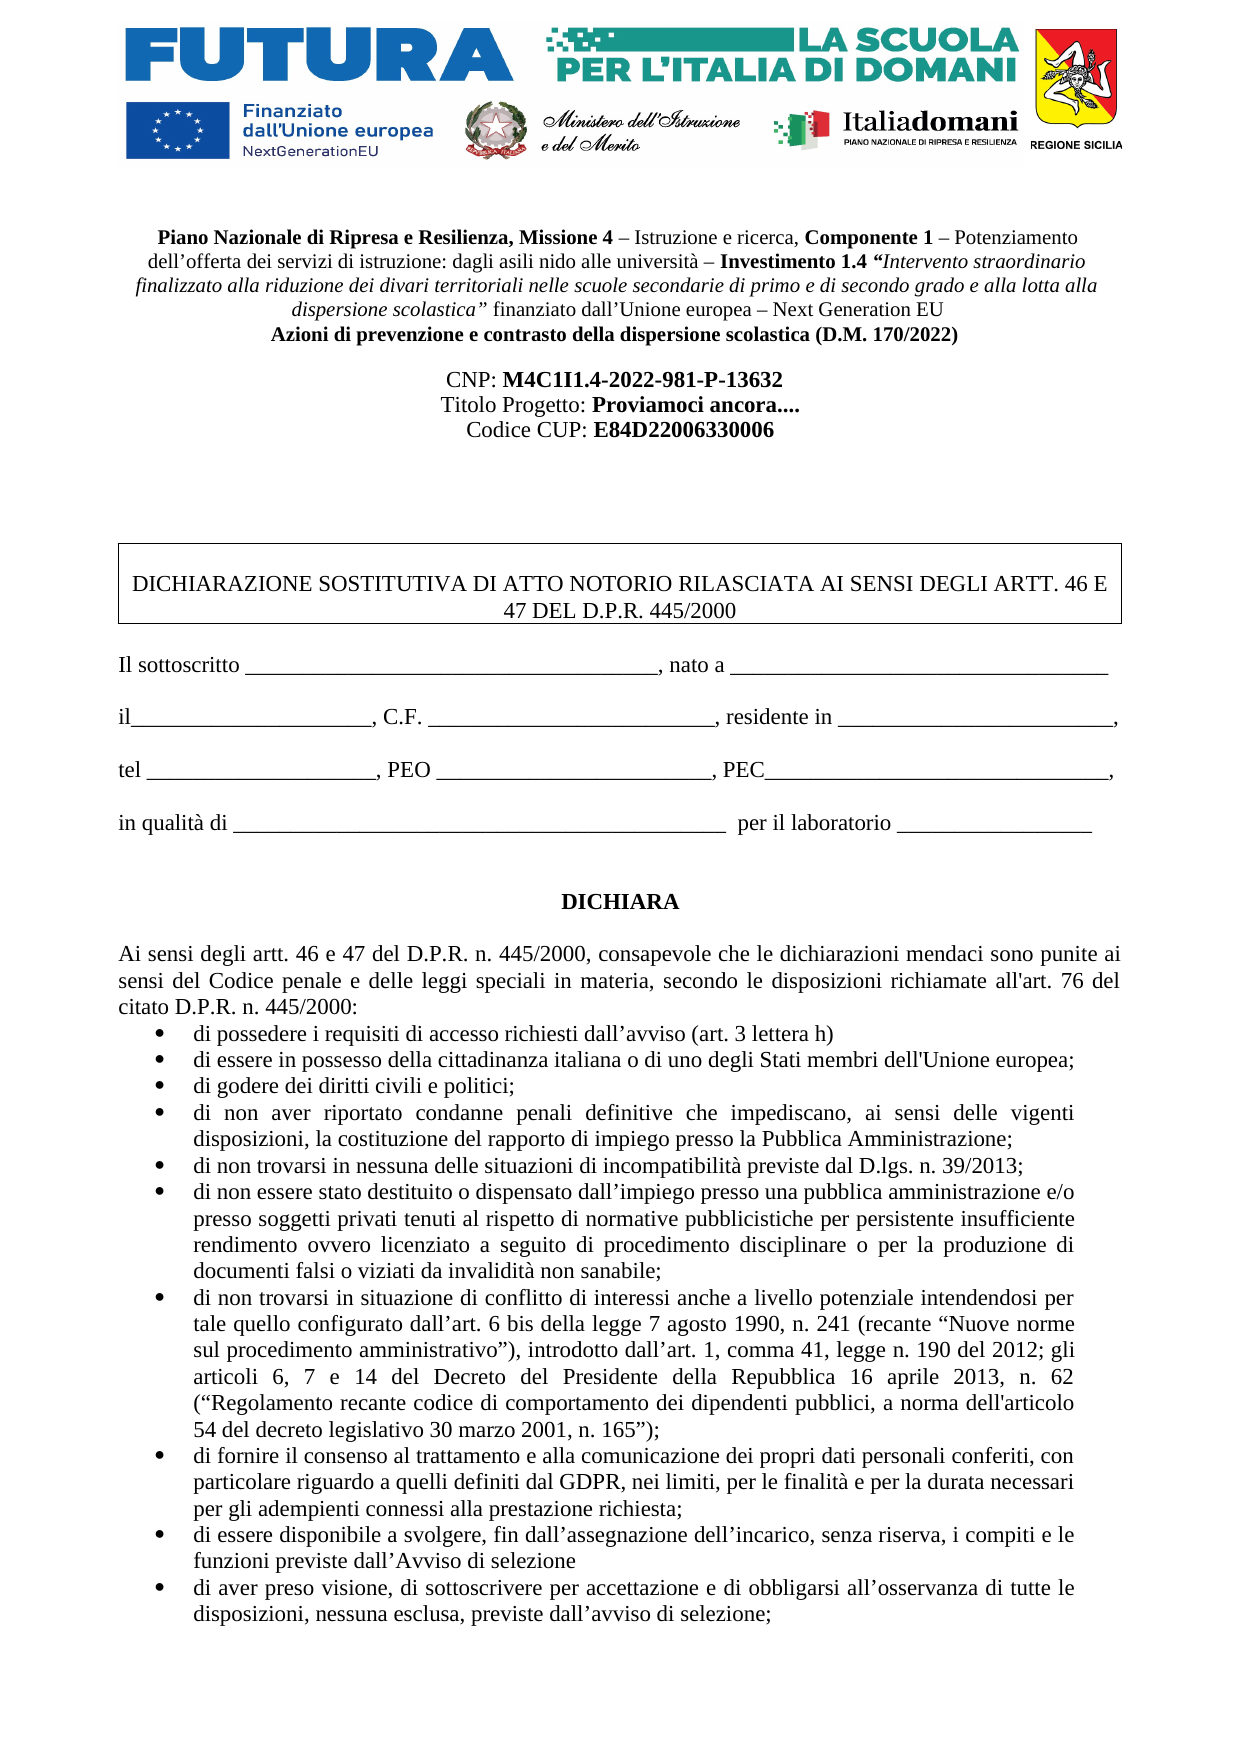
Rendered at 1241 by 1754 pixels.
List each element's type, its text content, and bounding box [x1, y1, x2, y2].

list di fornire il consenso al trattamento e alla comunicazione dei propri dati personali conferiti, con particolare riguardo a quelli definiti dal GDPR, nei limiti, per le finalità e per la durata necessari per gli adempienti connessi alla prestazione richiesta; [156, 1442, 1076, 1521]
list di non aver riportato condanne penali definitive che impediscano, ai sensi delle vigenti disposizioni, la costituzione del rapporto di impiego presso la Pubblica Amministrazione; [156, 1099, 1076, 1152]
list di possedere i requisiti di accesso richiesti dall’avviso (art. 3 lettera h) [156, 1020, 1076, 1046]
list di non trovarsi in nessuna delle situazioni di incompatibilità previste dal D.lgs. n. 39/2013; [156, 1152, 1076, 1178]
text CNP: M4C1I1.4-2022-981-P-13632 [118, 367, 1111, 392]
text Il sottoscritto ____________________________________, nato a _________________________________ il_____________________, C.F. _________________________, residente in ________________________, tel ____________________, PEO ________________________, PEC______________________________, in qualità di ___________________________________________ per il laboratorio _________________ [118, 651, 1122, 835]
picture [1031, 29, 1123, 149]
text DICHIARA [118, 888, 1122, 914]
table_header DICHIARAZIONE SOSTITUTIVA DI ATTO NOTORIO RILASCIATA AI SENSI DEGLI ARTT. 46 E 47 DEL D.P.R. 445/2000 [119, 544, 1121, 623]
text Azioni di prevenzione e contrasto della dispersione scolastica (D.M. 170/2022) [118, 321, 1111, 346]
text Piano Nazionale di Ripresa e Resilienza, Missione 4 – Istruzione e ricerca, Componente 1 – Potenziamento dell’offerta dei servizi di istruzione: dagli asili nido alle università – Investimento 1.4 “Intervento straordinario finalizzato alla riduzione dei divari territoriali nelle scuole secondarie di primo e di secondo grado e alla lotta alla dispersione scolastica” finanziato dall’Unione europea – Next Generation EU [118, 225, 1117, 321]
text Codice CUP: E84D22006330006 [118, 417, 1122, 442]
list di godere dei diritti civili e politici; [156, 1073, 1076, 1099]
picture [118, 20, 1025, 168]
list di aver preso visione, di sottoscrivere per accettazione e di obbligarsi all’osservanza di tutte le disposizioni, nessuna esclusa, previste dall’avviso di selezione; [156, 1574, 1076, 1627]
text Titolo Progetto: Proviamoci ancora.... [118, 392, 1122, 417]
list di non trovarsi in situazione di conflitto di interessi anche a livello potenziale intendendosi per tale quello configurato dall’art. 6 bis della legge 7 agosto 1990, n. 241 (recante “Nuove norme sul procedimento amministrativo”), introdotto dall’art. 1, comma 41, legge n. 190 del 2012; gli articoli 6, 7 e 14 del Decreto del Presidente della Repubblica 16 aprile 2013, n. 62 (“Regolamento recante codice di comportamento dei dipendenti pubblici, a norma dell'articolo 54 del decreto legislativo 30 marzo 2001, n. 165”); [156, 1284, 1076, 1442]
list di non essere stato destituito o dispensato dall’impiego presso una pubblica amministrazione e/o presso soggetti privati tenuti al rispetto di normative pubblicistiche per persistente insufficiente rendimento ovvero licenziato a seguito di procedimento disciplinare o per la produzione di documenti falsi o viziati da invalidità non sanabile; [156, 1178, 1076, 1284]
list di essere in possesso della cittadinanza italiana o di uno degli Stati membri dell'Unione europea; [156, 1046, 1076, 1072]
text Ai sensi degli artt. 46 e 47 del D.P.R. n. 445/2000, consapevole che le dichiarazioni mendaci sono punite ai sensi del Codice penale e delle leggi speciali in materia, secondo le disposizioni richiamate all'art. 76 del citato D.P.R. n. 445/2000: [118, 941, 1122, 1019]
list di essere disponibile a svolgere, fin dall’assegnazione dell’incarico, senza riserva, i compiti e le funzioni previste dall’Avviso di selezione [156, 1521, 1076, 1574]
